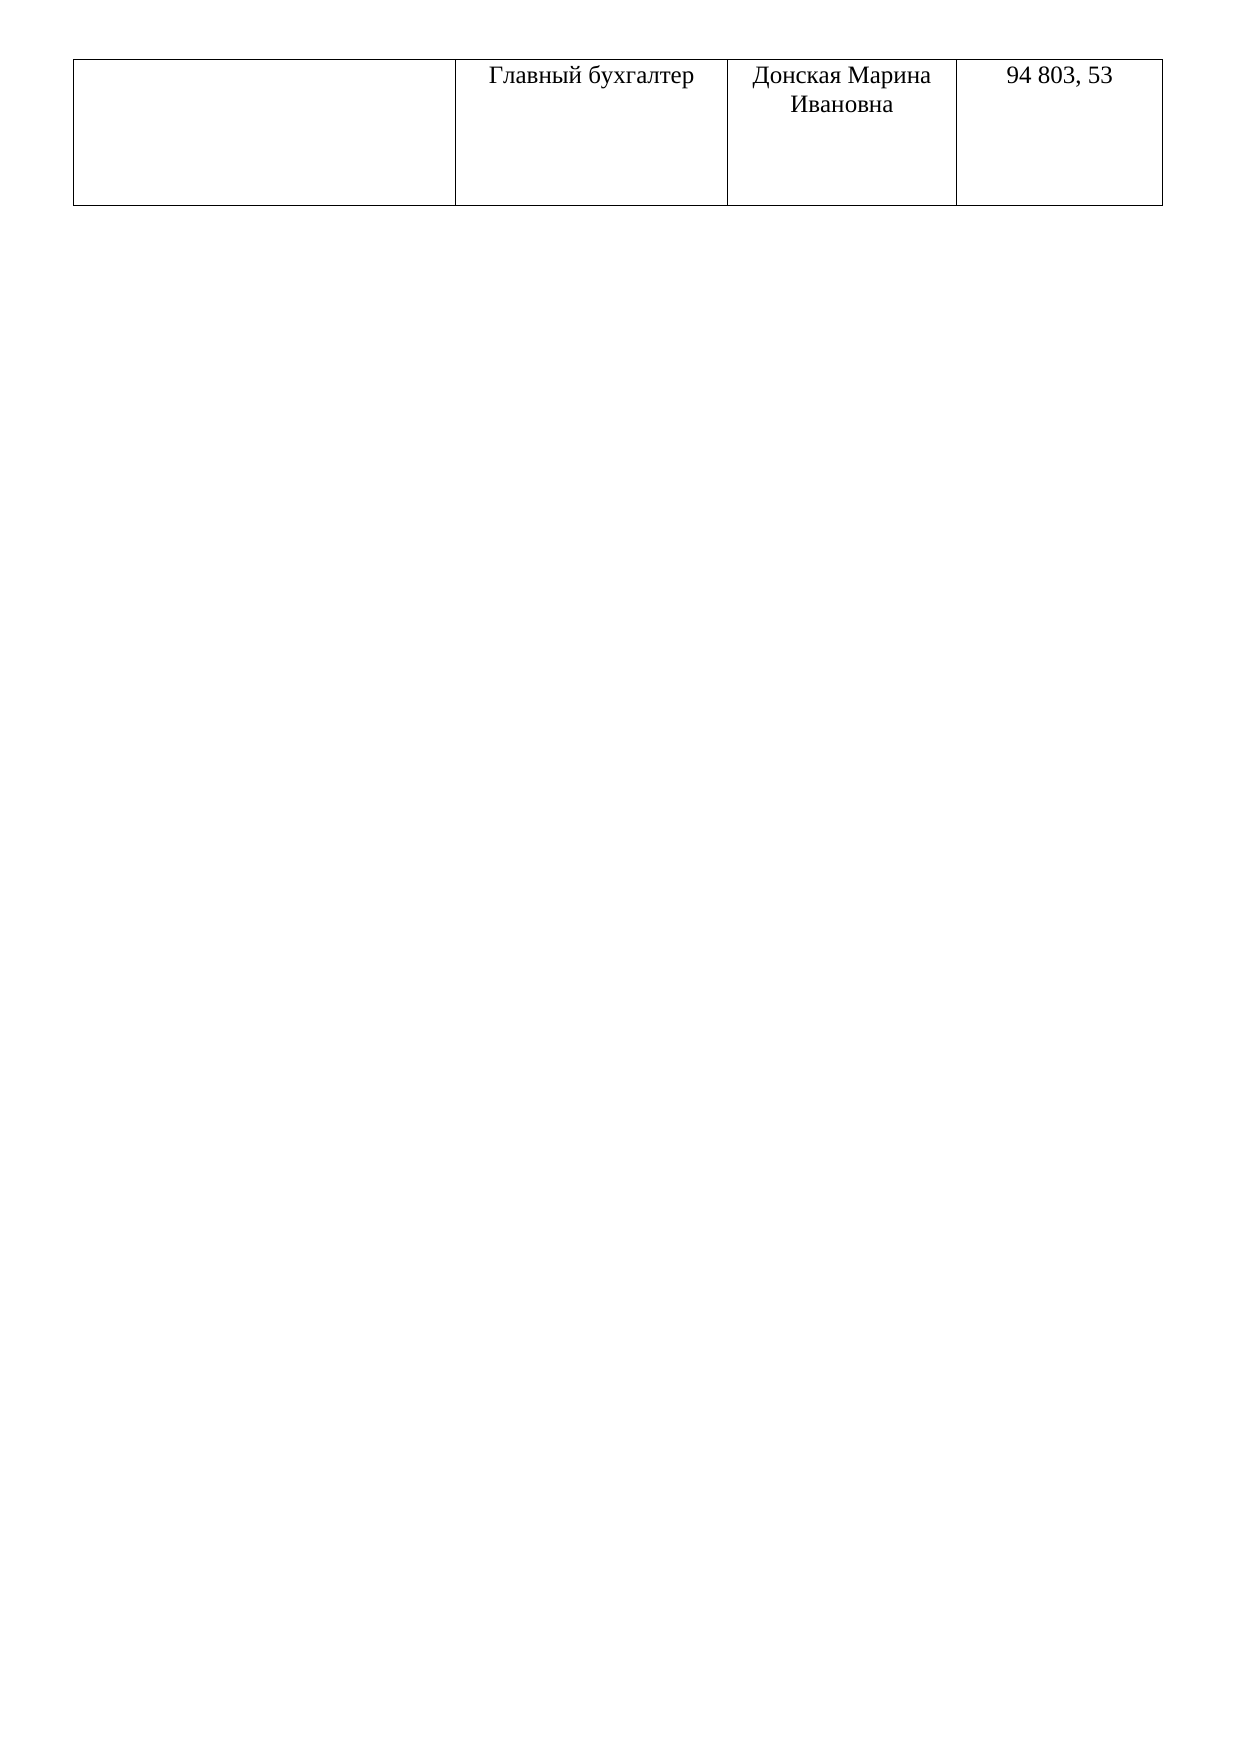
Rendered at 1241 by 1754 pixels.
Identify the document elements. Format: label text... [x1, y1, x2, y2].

table_cell [74, 60, 455, 205]
table_cell Главный бухгалтер [456, 60, 727, 205]
table_cell 94 803, 53 [957, 60, 1162, 205]
table_cell Донская Марина Ивановна [728, 60, 956, 205]
